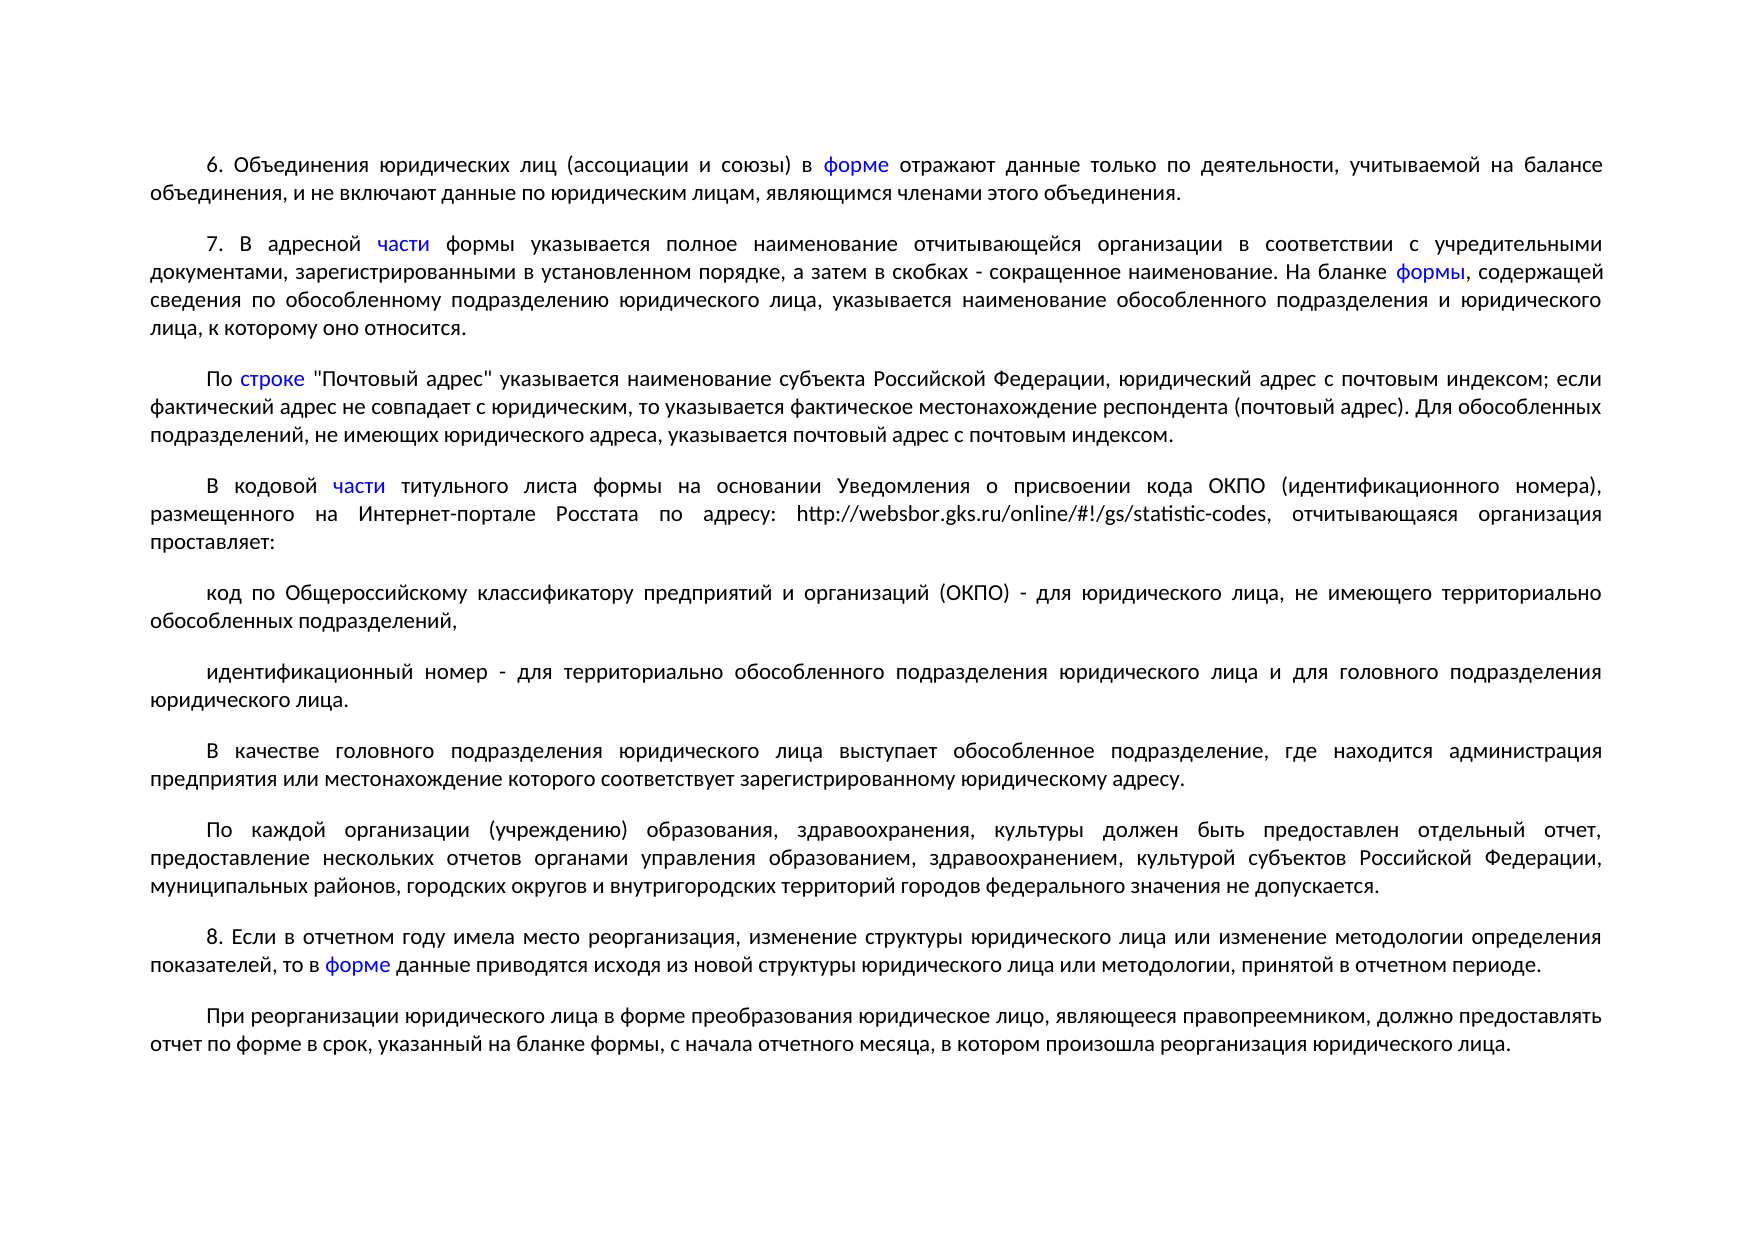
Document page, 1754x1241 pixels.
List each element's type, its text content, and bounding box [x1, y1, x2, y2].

text При реорганизации юридического лица в форме преобразования юридическое лицо, являющееся правопреемником, должно предоставлять отчет по форме в срок, указанный на бланке формы, с начала отчетного месяца, в котором произошла реорганизация юридического лица. [150, 1001, 1604, 1057]
text код по Общероссийскому классификатору предприятий и организаций (ОКПО) - для юридического лица, не имеющего территориально обособленных подразделений, [150, 578, 1604, 634]
text 8. Если в отчетном году имела место реорганизация, изменение структуры юридического лица или изменение методологии определения показателей, то в форме данные приводятся исходя из новой структуры юридического лица или методологии, принятой в отчетном периоде. [150, 922, 1604, 978]
text В кодовой части титульного листа формы на основании Уведомления о присвоении кода ОКПО (идентификационного номера), размещенного на Интернет-портале Росстата по адресу: http://websbor.gks.ru/online/#!/gs/statistic-codes, отчитывающаяся организация проставляет: [150, 471, 1604, 555]
text 7. В адресной части формы указывается полное наименование отчитывающейся организации в соответствии с учредительными документами, зарегистрированными в установленном порядке, а затем в скобках - сокращенное наименование. На бланке формы, содержащей сведения по обособленному подразделению юридического лица, указывается наименование обособленного подразделения и юридического лица, к которому оно относится. [150, 229, 1604, 341]
text идентификационный номер - для территориально обособленного подразделения юридического лица и для головного подразделения юридического лица. [150, 657, 1604, 713]
text По строке "Почтовый адрес" указывается наименование субъекта Российской Федерации, юридический адрес с почтовым индексом; если фактический адрес не совпадает с юридическим, то указывается фактическое местонахождение респондента (почтовый адрес). Для обособленных подразделений, не имеющих юридического адреса, указывается почтовый адрес с почтовым индексом. [150, 364, 1604, 448]
text По каждой организации (учреждению) образования, здравоохранения, культуры должен быть предоставлен отдельный отчет, предоставление нескольких отчетов органами управления образованием, здравоохранением, культурой субъектов Российской Федерации, муниципальных районов, городских округов и внутригородских территорий городов федерального значения не допускается. [150, 815, 1604, 899]
text В качестве головного подразделения юридического лица выступает обособленное подразделение, где находится администрация предприятия или местонахождение которого соответствует зарегистрированному юридическому адресу. [150, 736, 1604, 792]
text 6. Объединения юридических лиц (ассоциации и союзы) в форме отражают данные только по деятельности, учитываемой на балансе объединения, и не включают данные по юридическим лицам, являющимся членами этого объединения. [150, 150, 1604, 206]
